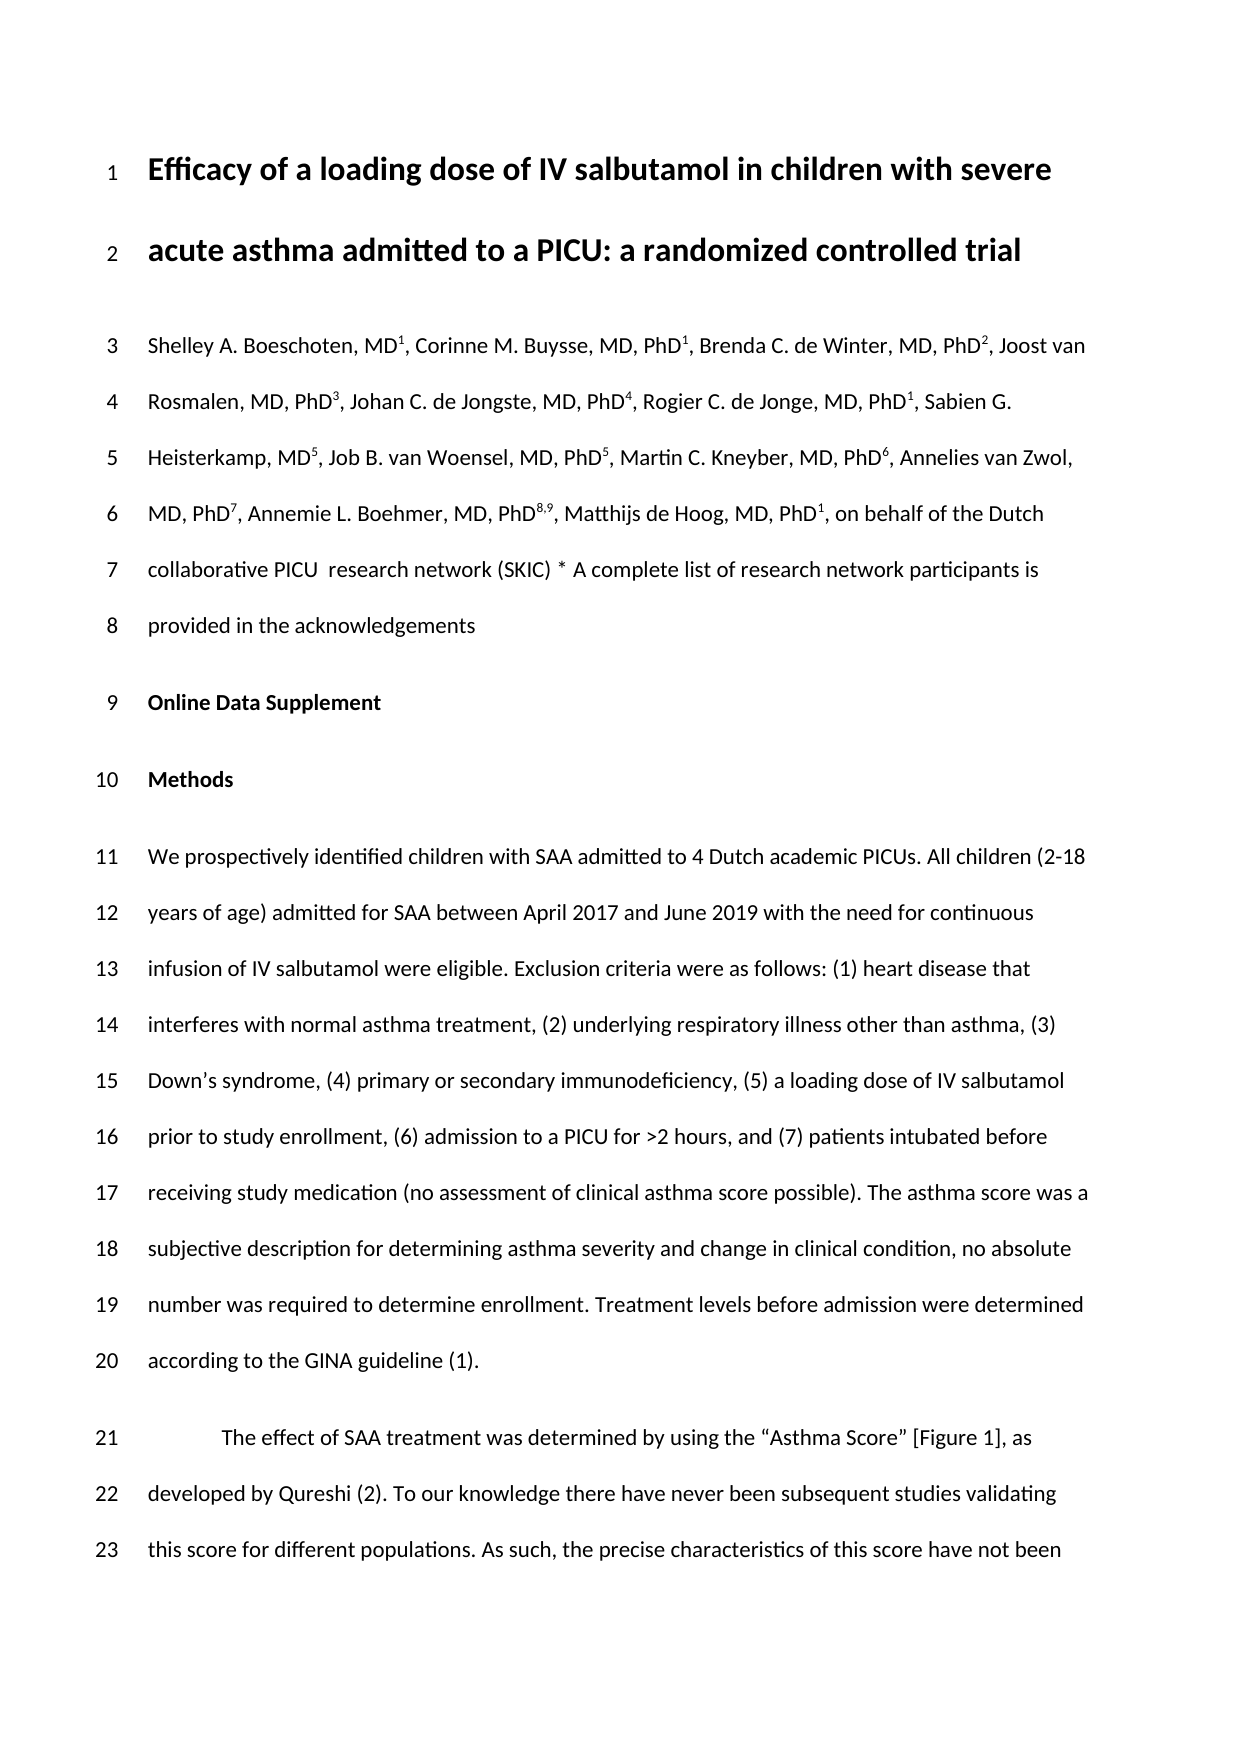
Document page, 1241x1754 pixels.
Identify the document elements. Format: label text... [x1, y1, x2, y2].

text Efficacy of a loading dose of IV salbutamol in children with severe acute asthma admitted to a PICU: a randomized controlled trial [148, 148, 1093, 270]
text We prospectively identified children with SAA admitted to 4 Dutch academic PICUs. All children (2-18 years of age) admitted for SAA between April 2017 and June 2019 with the need for continuous infusion of IV salbutamol were eligible. Exclusion criteria were as follows: (1) heart disease that interferes with normal asthma treatment, (2) underlying respiratory illness other than asthma, (3) Down’s syndrome, (4) primary or secondary immunodeficiency, (5) a loading dose of IV salbutamol prior to study enrollment, (6) admission to a PICU for >2 hours, and (7) patients intubated before receiving study medication (no assessment of clinical asthma score possible). The asthma score was a subjective description for determining asthma severity and change in clinical condition, no absolute number was required to determine enrollment. Treatment levels before admission were determined according to the GINA guideline (1). [148, 842, 1093, 1374]
text Shelley A. Boeschoten, MD1, Corinne M. Buysse, MD, PhD1, Brenda C. de Winter, MD, PhD2, Joost van Rosmalen, MD, PhD3, Johan C. de Jongste, MD, PhD4, Rogier C. de Jonge, MD, PhD1, Sabien G. Heisterkamp, MD5, Job B. van Woensel, MD, PhD5, Martin C. Kneyber, MD, PhD6, Annelies van Zwol, MD, PhD7, Annemie L. Boehmer, MD, PhD8,9, Matthijs de Hoog, MD, PhD1, on behalf of the Dutch collaborative PICU research network (SKIC) * A complete list of research network participants is provided in the acknowledgements [148, 331, 1093, 639]
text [148, 1423, 1093, 1563]
text Online Data Supplement [148, 688, 1093, 716]
text Methods [148, 765, 1093, 793]
